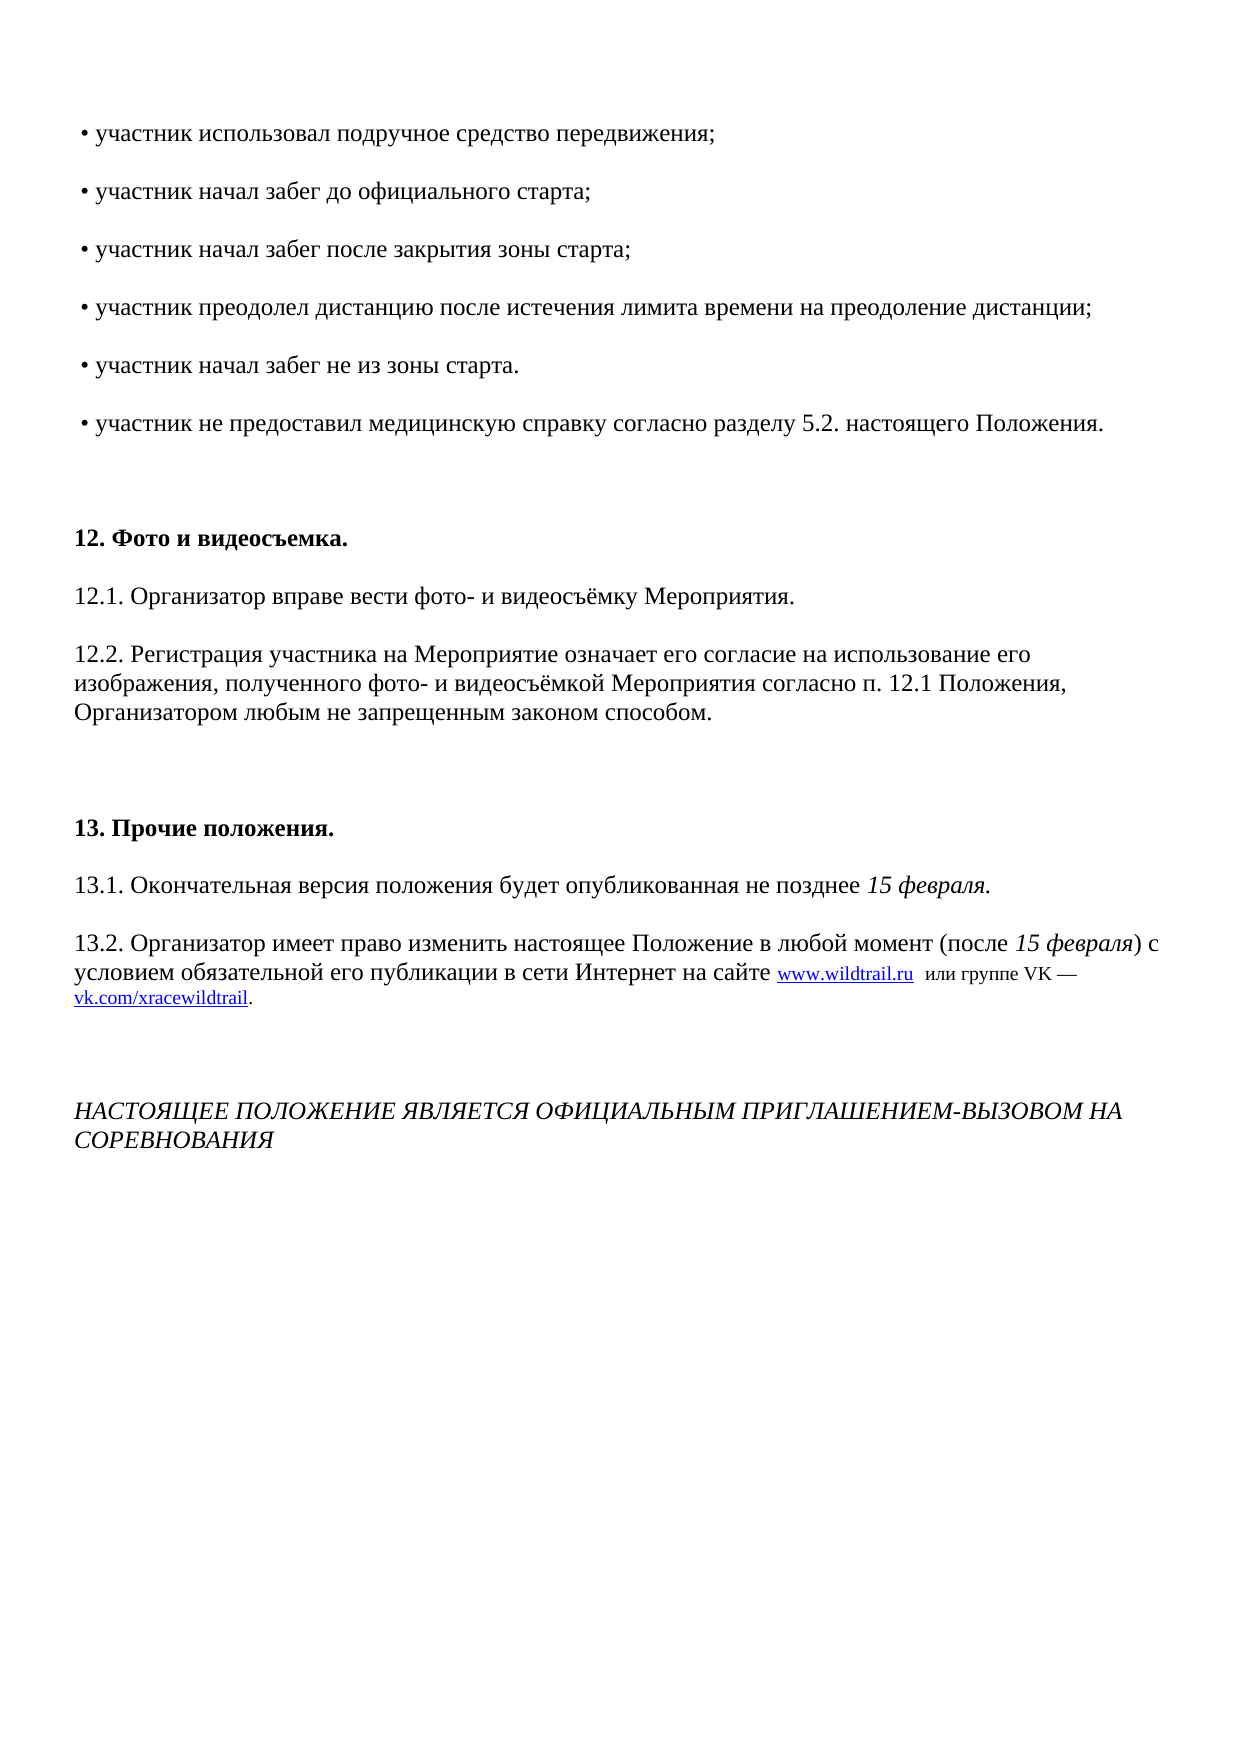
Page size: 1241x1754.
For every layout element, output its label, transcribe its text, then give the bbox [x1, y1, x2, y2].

text • участник начал забег не из зоны старта. [74, 350, 1181, 378]
text 13. Прочие положения. [74, 813, 1181, 841]
text • участник не предоставил медицинскую справку согласно разделу 5.2. настоящего Положения. [74, 408, 1181, 436]
text 12.2. Регистрация участника на Мероприятие означает его согласие на использование его изображения, полученного фото- и видеосъёмкой Мероприятия согласно п. 12.1 Положения, Организатором любым не запрещенным законом способом. [74, 639, 1181, 726]
text • участник начал забег после закрытия зоны старта; [74, 234, 1181, 263]
text 13.2. Организатор имеет право изменить настоящее Положение в любой момент (после 15 февраля) с условием обязательной его публикации в сети Интернет на сайте www.wildtrail.ru или группе VK — vk.com/xracewildtrail. [74, 928, 1181, 1009]
text 12. Фото и видеосъемка. [74, 523, 1181, 552]
text • участник преодолел дистанцию после истечения лимита времени на преодоление дистанции; [74, 292, 1181, 321]
text 13.1. Окончательная версия положения будет опубликованная не позднее 15 февраля. [74, 871, 1181, 899]
text • участник использовал подручное средство передвижения; [74, 118, 1181, 147]
text • участник начал забег до официального старта; [74, 176, 1181, 205]
text 12.1. Организатор вправе вести фото- и видеосъёмку Мероприятия. [74, 581, 1181, 610]
text НАСТОЯЩЕЕ ПОЛОЖЕНИЕ ЯВЛЯЕТСЯ ОФИЦИАЛЬНЫМ ПРИГЛАШЕНИЕМ-ВЫЗОВОМ НА СОРЕВНОВАНИЯ [74, 1096, 1181, 1153]
